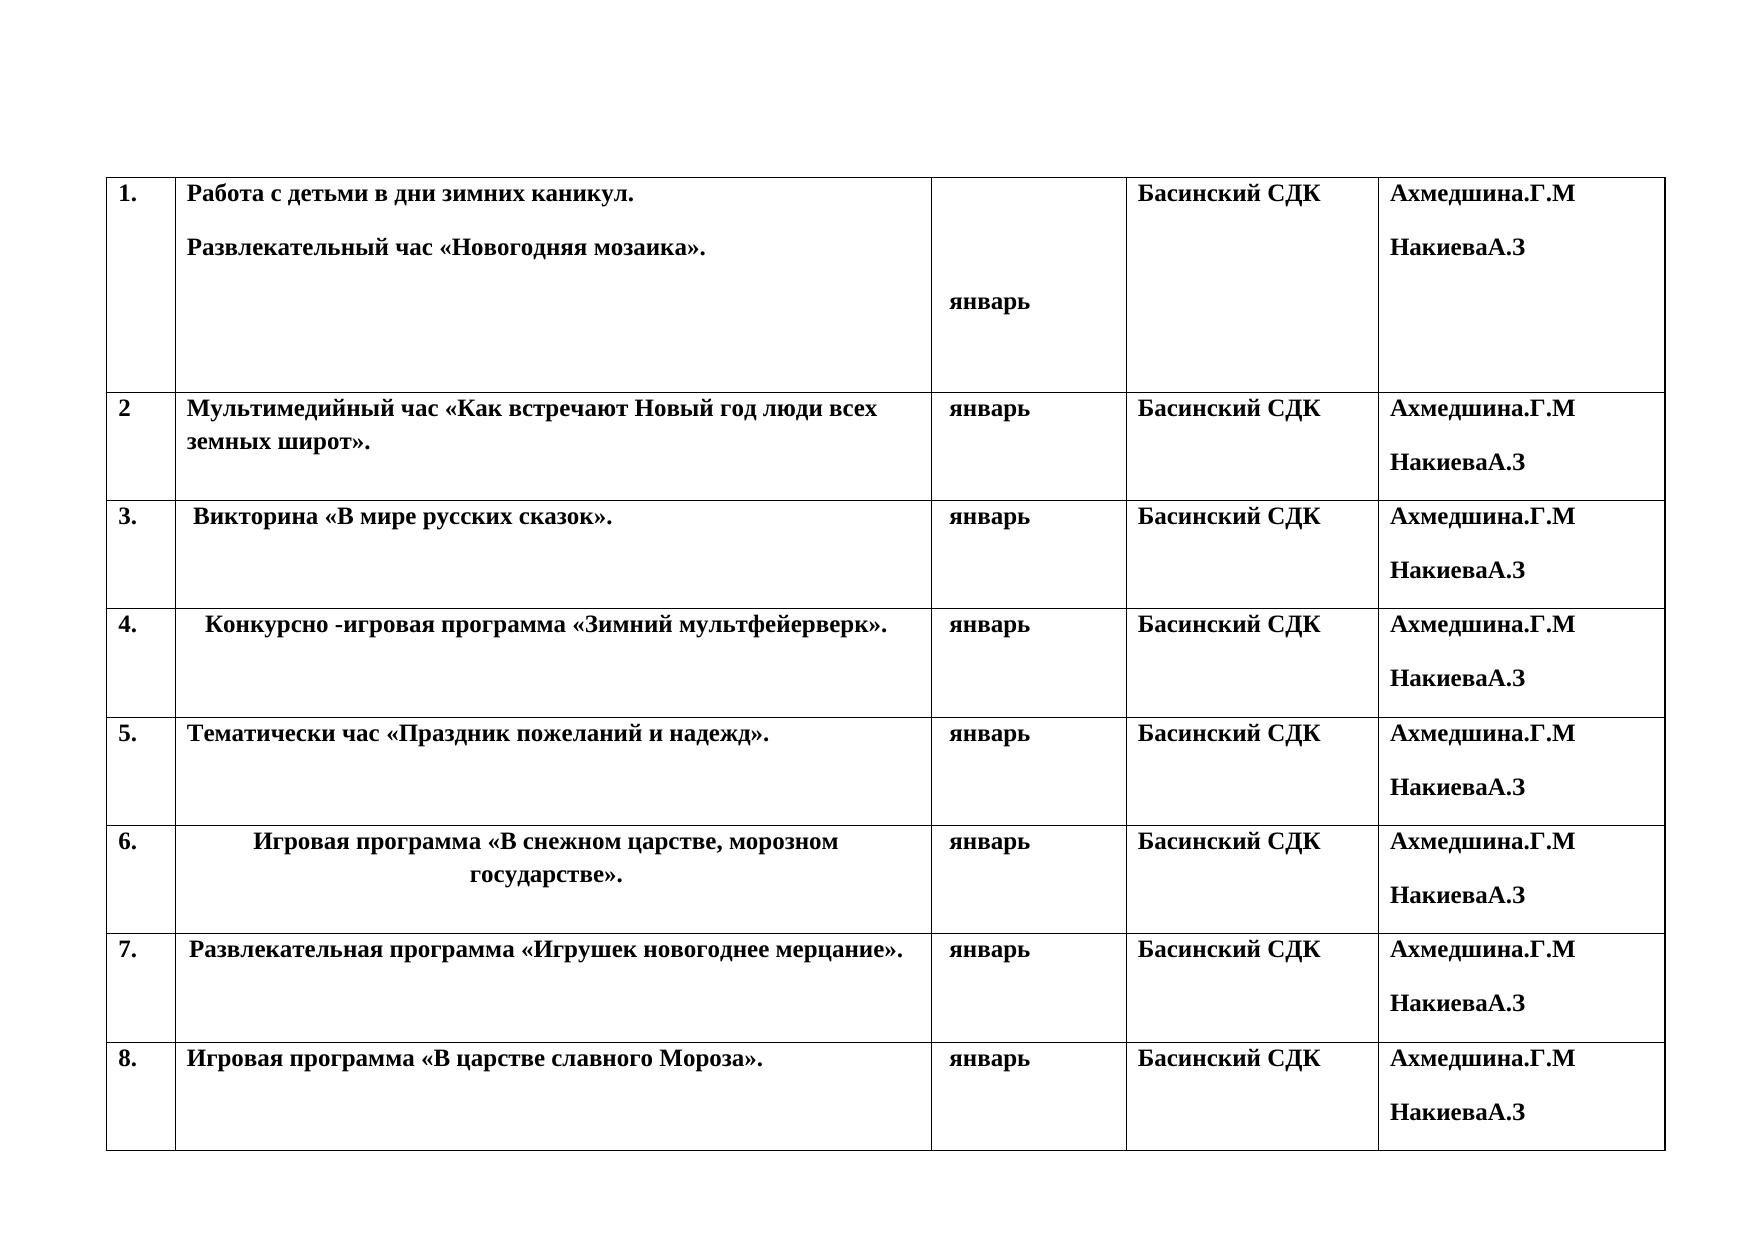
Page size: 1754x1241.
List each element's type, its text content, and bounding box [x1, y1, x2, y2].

table_cell Игровая программа «В царстве славного Мороза». [176, 1043, 931, 1150]
table_cell январь [932, 1043, 1126, 1150]
table_cell январь [932, 609, 1126, 717]
table_cell 7. [107, 934, 175, 1042]
table_cell Басинский СДК [1127, 718, 1378, 825]
table_cell январь [932, 178, 1126, 392]
table_cell январь [932, 718, 1126, 825]
table_cell январь [932, 393, 1126, 500]
table_cell Басинский СДК [1127, 934, 1378, 1042]
table_cell Тематически час «Праздник пожеланий и надежд». [176, 718, 931, 825]
table_cell Ахмедшина.Г.М НакиеваА.З [1379, 718, 1664, 825]
table_cell Ахмедшина.Г.М НакиеваА.З [1379, 934, 1664, 1042]
table_cell Басинский СДК [1127, 826, 1378, 933]
table_cell Игровая программа «В снежном царстве, морозном государстве». [176, 826, 931, 933]
table_cell Викторина «В мире русских сказок». [176, 501, 931, 608]
table_cell 2 [107, 393, 175, 500]
table_cell 5. [107, 718, 175, 825]
table_cell январь [932, 826, 1126, 933]
table_cell Ахмедшина.Г.М НакиеваА.З [1379, 501, 1664, 608]
table_cell 3. [107, 501, 175, 608]
table_cell 8. [107, 1043, 175, 1150]
table_cell Мультимедийный час «Как встречают Новый год люди всех земных широт». [176, 393, 931, 500]
table_cell Ахмедшина.Г.М НакиеваА.З [1379, 609, 1664, 717]
table_cell январь [932, 934, 1126, 1042]
table_cell январь [932, 501, 1126, 608]
table_cell Басинский СДК [1127, 1043, 1378, 1150]
table_cell Басинский СДК [1127, 393, 1378, 500]
table_cell Ахмедшина.Г.М НакиеваА.З [1379, 826, 1664, 933]
table_cell Басинский СДК [1127, 501, 1378, 608]
table_cell Ахмедшина.Г.М НакиеваА.З [1379, 393, 1664, 500]
table_cell Работа с детьми в дни зимних каникул. Развлекательный час «Новогодняя мозаика». [176, 178, 931, 392]
table_cell Басинский СДК [1127, 609, 1378, 717]
table_cell 4. [107, 609, 175, 717]
table_cell Басинский СДК [1127, 178, 1378, 392]
table_cell Конкурсно -игровая программа «Зимний мультфейерверк». [176, 609, 931, 717]
table_cell 6. [107, 826, 175, 933]
table_cell Ахмедшина.Г.М НакиеваА.З [1379, 178, 1664, 392]
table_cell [1379, 1043, 1664, 1150]
table_cell 1. [107, 178, 175, 392]
table_cell Развлекательная программа «Игрушек новогоднее мерцание». [176, 934, 931, 1042]
